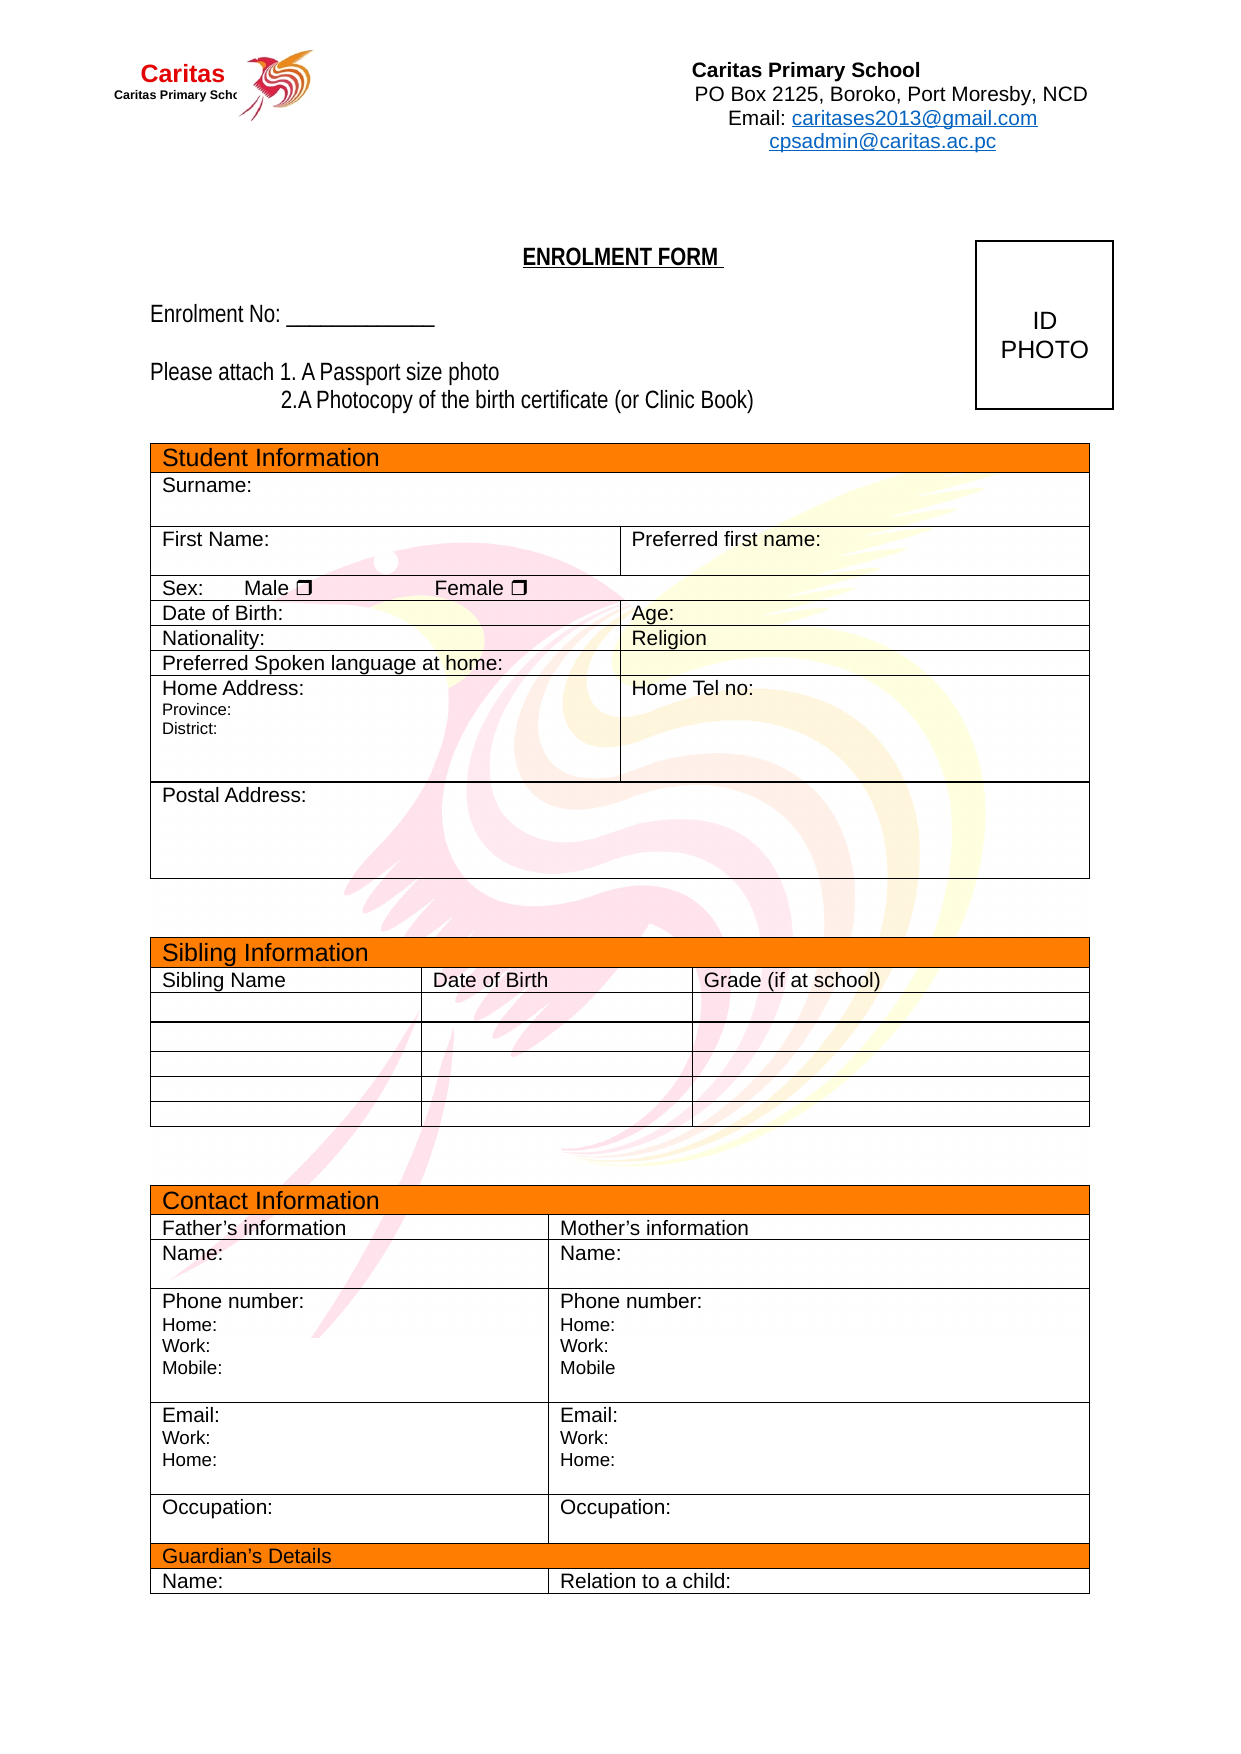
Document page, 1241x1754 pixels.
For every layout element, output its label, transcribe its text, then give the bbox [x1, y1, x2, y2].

picture [236, 50, 319, 121]
table_cell [151, 1023, 421, 1051]
table_cell [151, 1102, 421, 1126]
table_header Student Information [151, 444, 1089, 472]
table_cell Phone number: Home: Work: Mobile: [151, 1289, 548, 1402]
table_cell [422, 993, 692, 1021]
table_cell First Name: [151, 527, 620, 575]
table_cell [422, 1102, 692, 1126]
table_cell [621, 651, 1089, 675]
table_cell Name: [549, 1240, 1089, 1288]
text 2.A Photocopy of the birth certificate (or Clinic Book) [150, 385, 1090, 414]
table_cell Mother’s information [549, 1215, 1089, 1239]
table_cell Preferred first name: [621, 527, 1089, 575]
table_cell Home Address: Province: District: [151, 676, 620, 781]
table_cell Name: [151, 1240, 548, 1288]
table_cell Email: Work: Home: [549, 1403, 1089, 1494]
table_cell Grade (if at school) [693, 968, 1089, 992]
text ENROLMENT FORM [150, 242, 975, 271]
table_cell Preferred Spoken language at home: [151, 651, 620, 675]
text Enrolment No: _____________ [150, 299, 975, 328]
table_cell [693, 1102, 1089, 1126]
text Please attach 1. A Passport size photo [150, 356, 975, 385]
table_header Sibling Information [151, 938, 1089, 967]
table_header Contact Information [151, 1186, 1089, 1214]
table_cell Date of Birth [422, 968, 692, 992]
table_cell Email: Work: Home: [151, 1403, 548, 1494]
table_cell Phone number: Home: Work: Mobile [549, 1289, 1089, 1402]
table_cell Religion [621, 626, 1089, 650]
table_cell Postal Address: [151, 783, 1089, 878]
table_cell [549, 1569, 1089, 1593]
table_cell [151, 1077, 421, 1101]
table_cell [151, 1052, 421, 1076]
table_cell Occupation: [549, 1495, 1089, 1543]
table_cell Date of Birth: [151, 601, 620, 625]
table_cell [151, 993, 421, 1021]
table_cell Guardian’s Details [151, 1544, 1089, 1568]
table_cell Surname: [151, 473, 1089, 526]
table_cell Occupation: [151, 1495, 548, 1543]
table_cell [422, 1077, 692, 1101]
table_cell Sibling Name [151, 968, 421, 992]
table_cell Father’s information [151, 1215, 548, 1239]
table_cell Nationality: [151, 626, 620, 650]
table_cell [693, 1023, 1089, 1051]
table_cell [422, 1052, 692, 1076]
table_cell Sex: Male Female [151, 576, 1089, 600]
table_cell Age: [621, 601, 1089, 625]
table_cell Home Tel no: [621, 676, 1089, 781]
table_cell [693, 993, 1089, 1021]
table_cell Name: [151, 1569, 548, 1593]
table_cell [422, 1023, 692, 1051]
table_cell [693, 1052, 1089, 1076]
table_cell [693, 1077, 1089, 1101]
